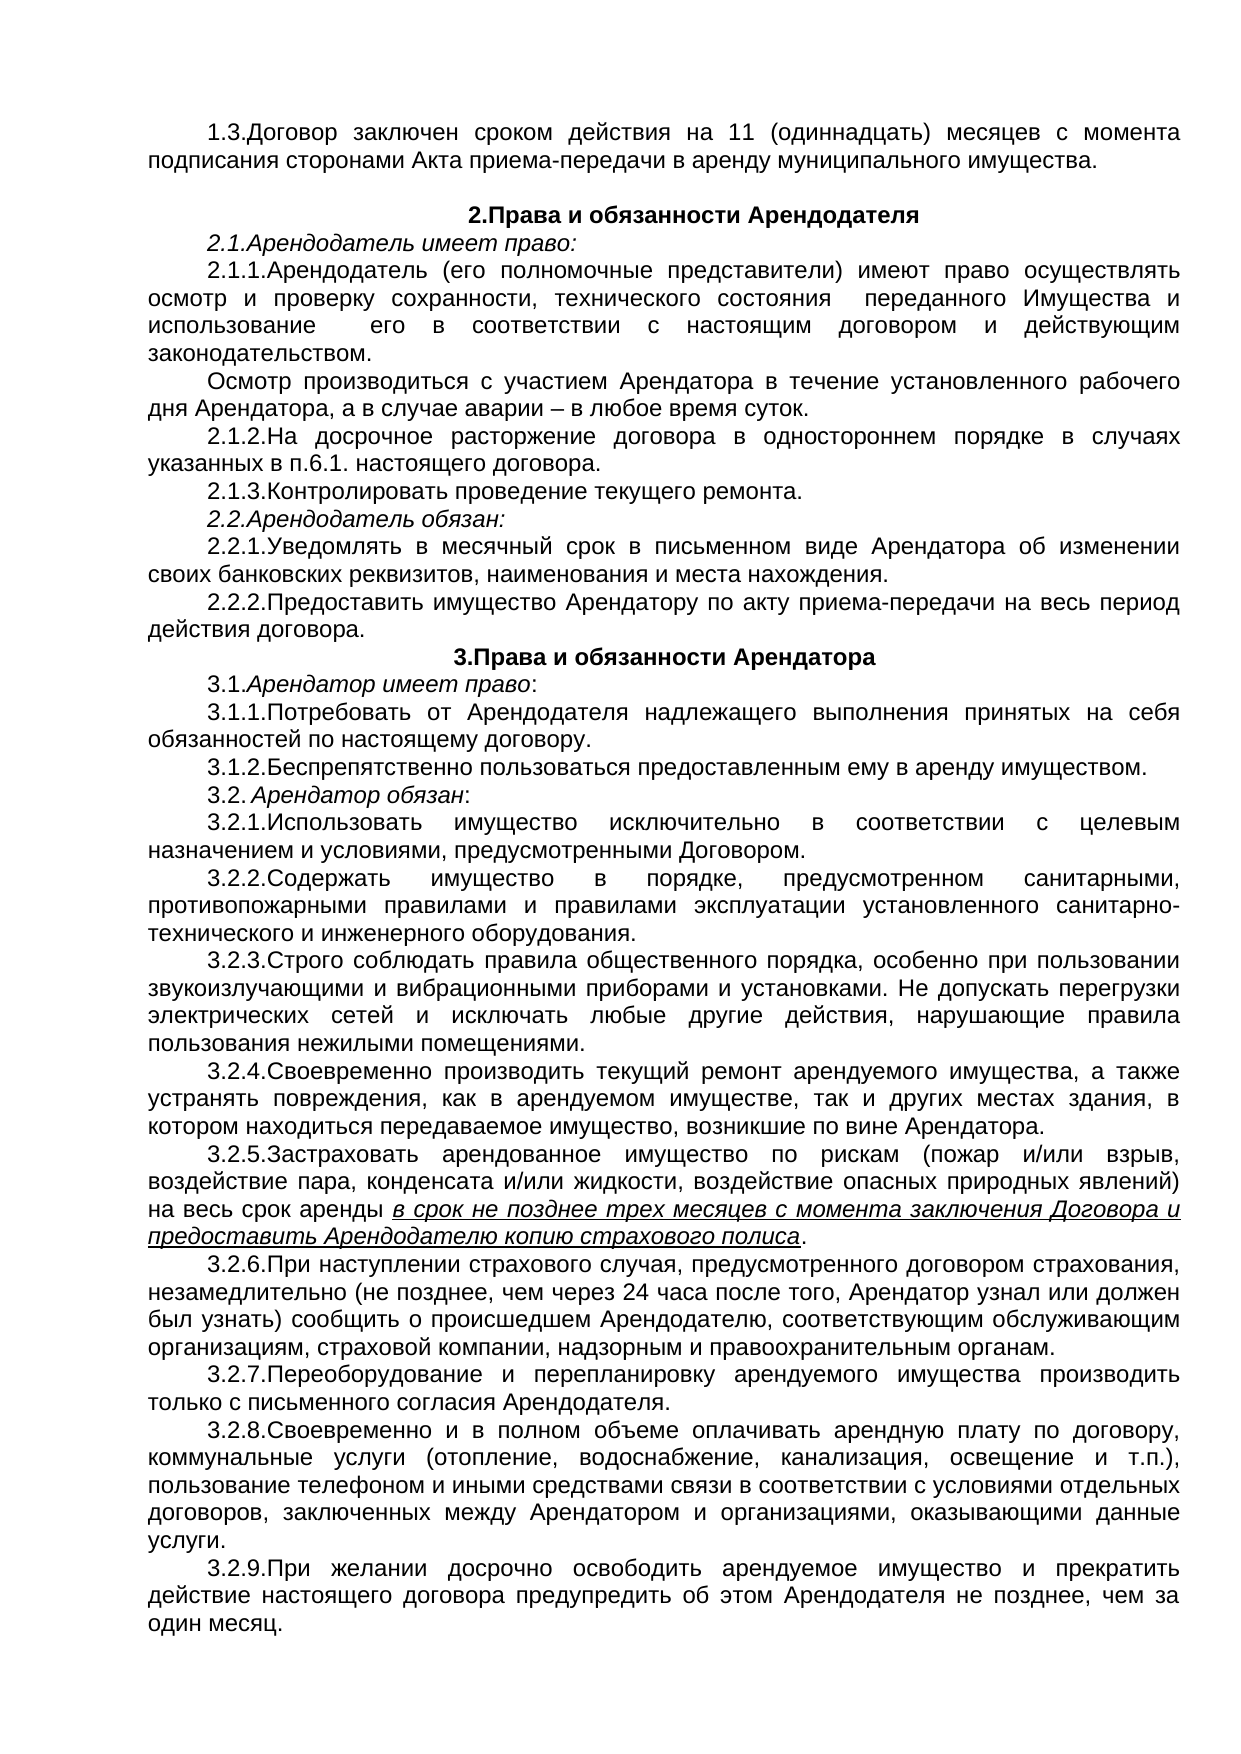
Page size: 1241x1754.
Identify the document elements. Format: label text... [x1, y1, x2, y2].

text 2.1.Арендодатель имеет право: [148, 228, 1181, 256]
text 3.2.2.Содержать имущество в порядке, предусмотренном санитарными, противопожарными правилами и правилами эксплуатации установленного санитарно-технического и инженерного оборудования. [148, 863, 1181, 946]
text 3.1.2.Беспрепятственно пользоваться предоставленным ему в аренду имуществом. [148, 753, 1181, 781]
text 3.2.7.Переоборудование и перепланировку арендуемого имущества производить только с письменного согласия Арендодателя. [148, 1360, 1181, 1416]
text 2.1.2.На досрочное расторжение договора в одностороннем порядке в случаях указанных в п.6.1. настоящего договора. [148, 422, 1181, 477]
text 3.1.1.Потребовать от Арендодателя надлежащего выполнения принятых на себя обязанностей по настоящему договору. [148, 698, 1181, 753]
text 2.Права и обязанности Арендодателя [148, 201, 1181, 228]
text 3.2.8.Своевременно и в полном объеме оплачивать арендную плату по договору, коммунальные услуги (отопление, водоснабжение, канализация, освещение и т.п.), пользование телефоном и иными средствами связи в соответствии с условиями отдельных договоров, заключенных между Арендатором и организациями, оказывающими данные услуги. [148, 1416, 1181, 1553]
text 3.Права и обязанности Арендатора [148, 643, 1181, 670]
text 2.2.2.Предоставить имущество Арендатору по акту приема-передачи на весь период действия договора. [148, 587, 1181, 643]
text 3.2.1.Использовать имущество исключительно в соответствии с целевым назначением и условиями, предусмотренными Договором. [148, 808, 1181, 863]
text 2.2.1.Уведомлять в месячный срок в письменном виде Арендатора об изменении своих банковских реквизитов, наименования и места нахождения. [148, 532, 1181, 587]
text 1.3.Договор заключен сроком действия на 11 (одиннадцать) месяцев с момента подписания сторонами Акта приема-передачи в аренду муниципального имущества. [148, 118, 1181, 173]
text 3.2.6.При наступлении страхового случая, предусмотренного договором страхования, незамедлительно (не позднее, чем через 24 часа после того, Арендатор узнал или должен был узнать) сообщить о происшедшем Арендодателю, соответствующим обслуживающим организациям, страховой компании, надзорным и правоохранительным органам. [148, 1250, 1181, 1360]
text 3.2.5.Застраховать арендованное имущество по рискам (пожар и/или взрыв, воздействие пара, конденсата и/или жидкости, воздействие опасных природных явлений) на весь срок аренды в срок не позднее трех месяцев с момента заключения Договора и предоставить Арендодателю копию страхового полиса. [148, 1139, 1181, 1250]
text 3.2. Арендатор обязан: [148, 781, 1181, 808]
text 3.2.9.При желании досрочно освободить арендуемое имущество и прекратить действие настоящего договора предупредить об этом Арендодателя не позднее, чем за один месяц. [148, 1553, 1181, 1636]
text 3.2.3.Строго соблюдать правила общественного порядка, особенно при пользовании звукоизлучающими и вибрационными приборами и установками. Не допускать перегрузки электрических сетей и исключать любые другие действия, нарушающие правила пользования нежилыми помещениями. [148, 946, 1181, 1057]
text 3.2.4.Своевременно производить текущий ремонт арендуемого имущества, а также устранять повреждения, как в арендуемом имуществе, так и других местах здания, в котором находиться передаваемое имущество, возникшие по вине Арендатора. [148, 1057, 1181, 1139]
text Осмотр производиться с участием Арендатора в течение установленного рабочего дня Арендатора, а в случае аварии – в любое время суток. [148, 367, 1181, 422]
text 2.1.1.Арендодатель (его полномочные представители) имеют право осуществлять осмотр и проверку сохранности, технического состояния переданного Имущества и использование его в соответствии с настоящим договором и действующим законодательством. [148, 256, 1181, 367]
text 2.1.3.Контролировать проведение текущего ремонта. [148, 477, 1181, 504]
text 2.2.Арендодатель обязан: [148, 504, 1181, 532]
text 3.1.Арендатор имеет право: [148, 670, 1181, 698]
